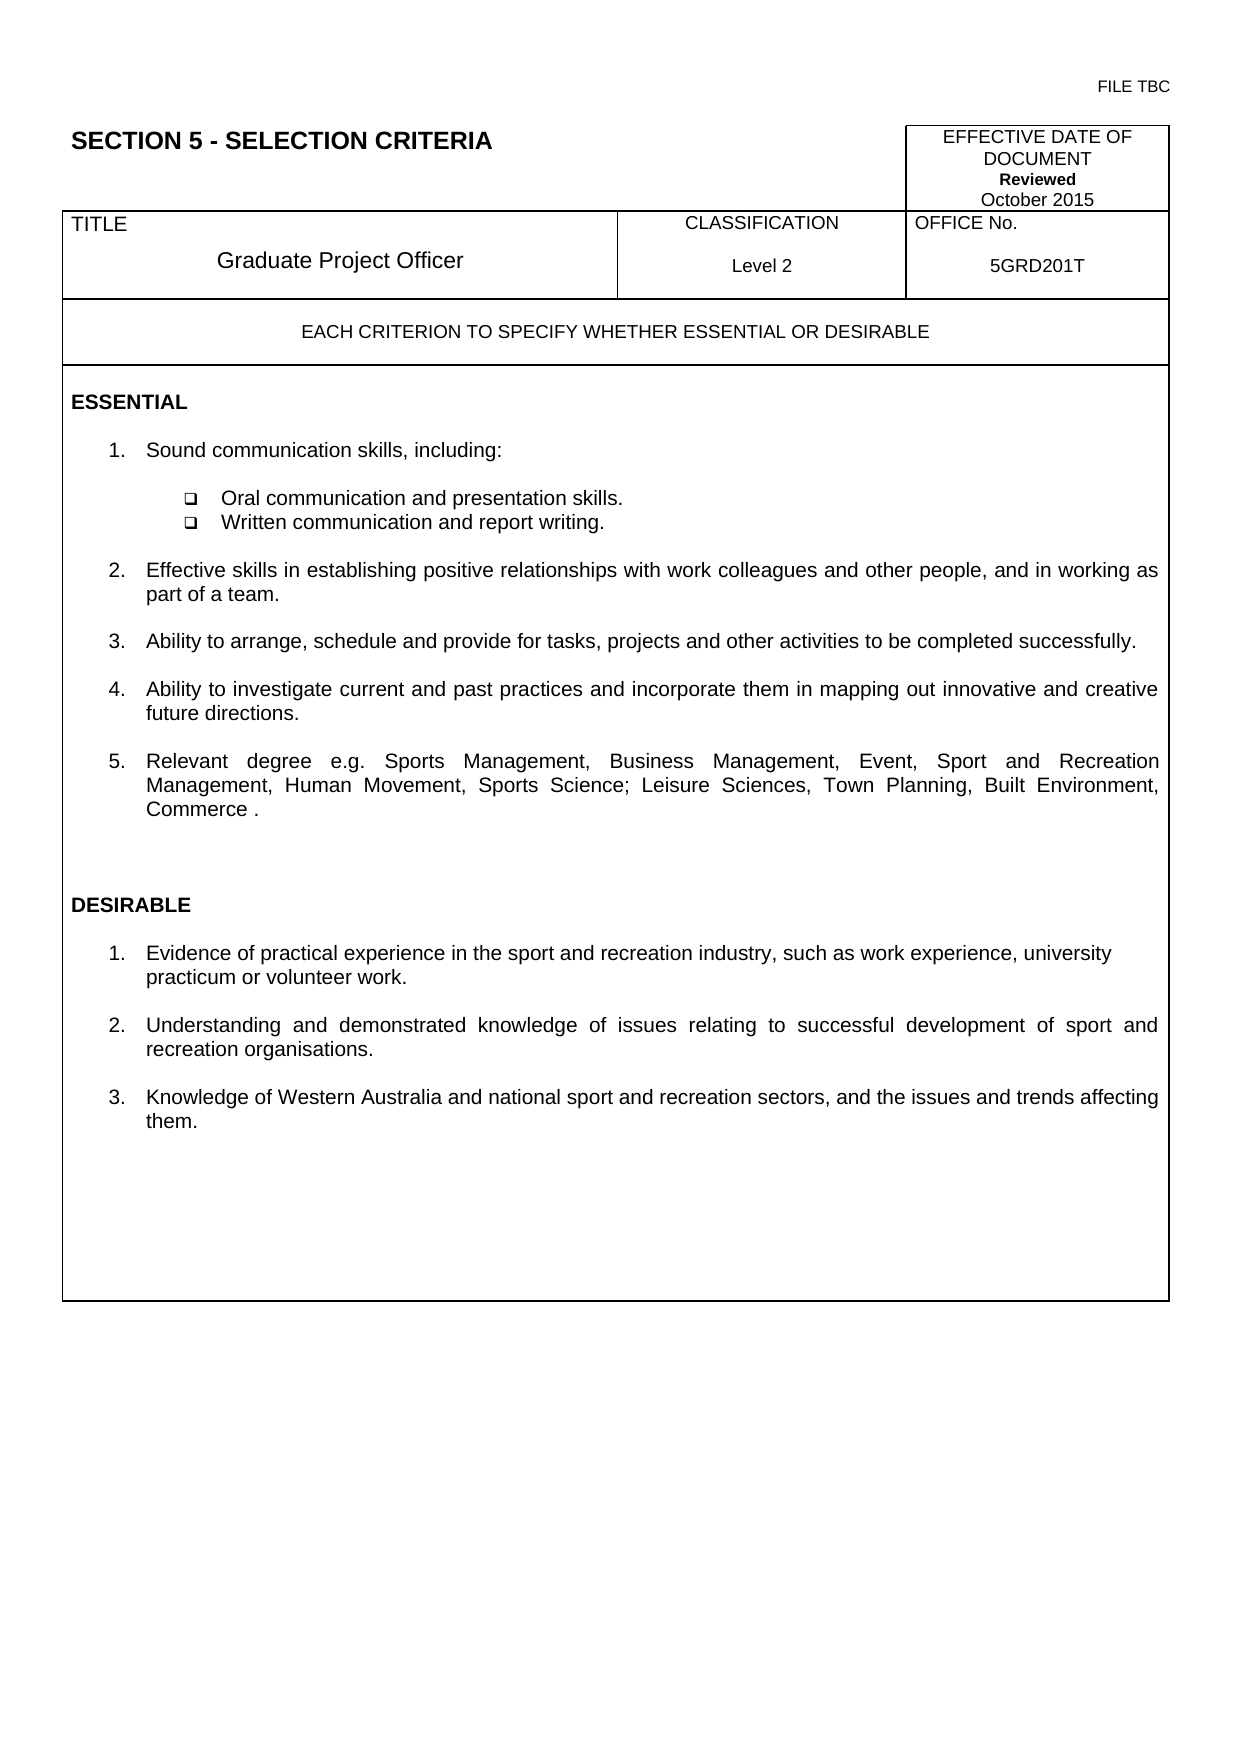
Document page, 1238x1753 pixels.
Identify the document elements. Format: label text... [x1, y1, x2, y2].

table_cell ESSENTIAL Sound communication skills, including: Oral communication and presentation skills. Written communication and report writing. Effective skills in establishing positive relationships with work colleagues and other people, and in working as part of a team. Ability to arrange, schedule and provide for tasks, projects and other activities to be completed successfully. Ability to investigate current and past practices and incorporate them in mapping out innovative and creative future directions. Relevant degree e.g. Sports Management, Business Management, Event, Sport and Recreation Management, Human Movement, Sports Science; Leisure Sciences, Town Planning, Built Environment, Commerce . DESIRABLE Evidence of practical experience in the sport and recreation industry, such as work experience, university practicum or volunteer work. Understanding and demonstrated knowledge of issues relating to successful development of sport and recreation organisations. Knowledge of Western Australia and national sport and recreation sectors, and the issues and trends affecting them. [63, 366, 1168, 1300]
table_cell OFFICE No. 5GRD201T [907, 212, 1168, 298]
table_header SECTION 5 - SELECTION CRITERIA [63, 125, 905, 210]
table_cell TITLE Graduate Project Officer [63, 212, 617, 298]
table_cell CLASSIFICATION Level 2 [618, 212, 905, 298]
table_cell EACH CRITERION TO SPECIFY WHETHER ESSENTIAL OR DESIRABLE [63, 300, 1168, 364]
table_header EFFECTIVE DATE OF DOCUMENT Reviewed October 2015 [907, 126, 1168, 210]
